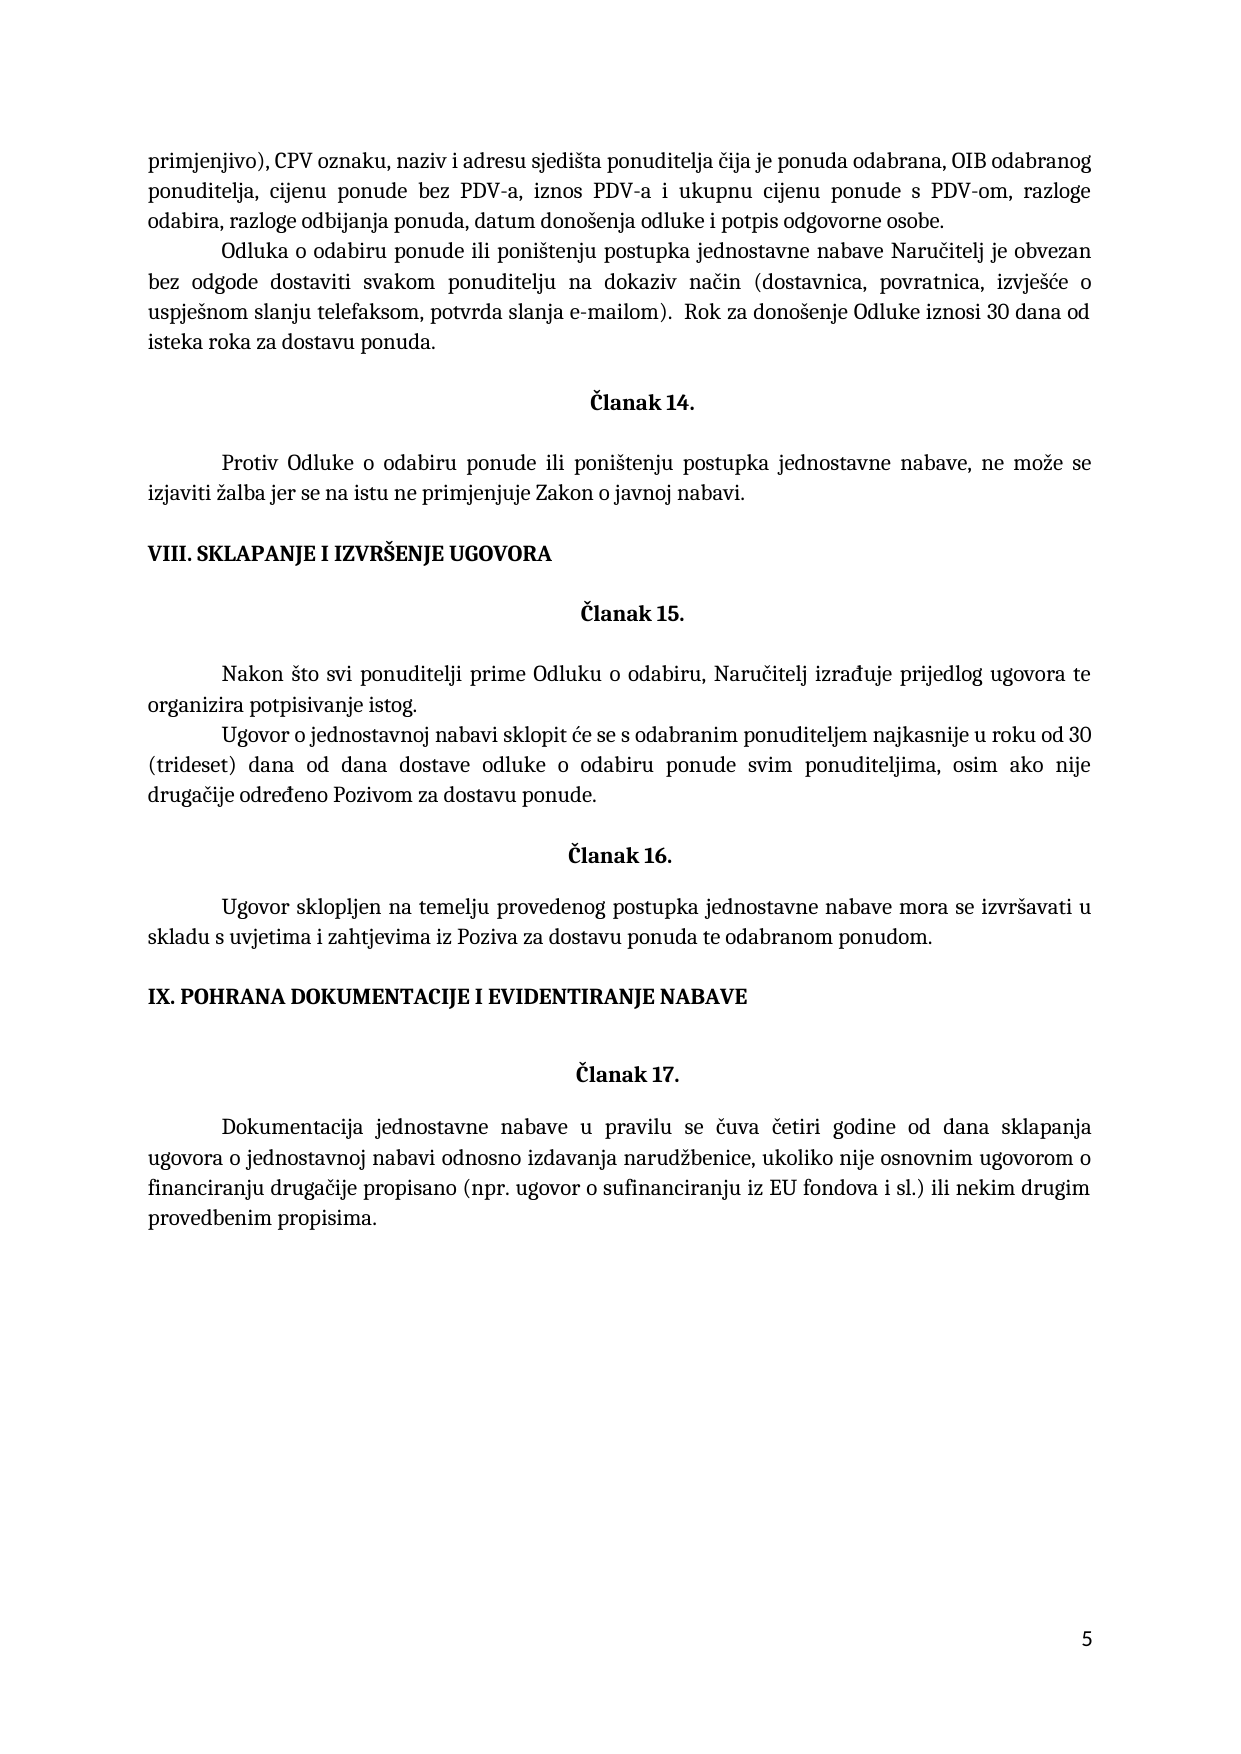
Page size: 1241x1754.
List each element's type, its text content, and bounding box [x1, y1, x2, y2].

text Ugovor sklopljen na temelju provedenog postupka jednostavne nabave mora se izvršavati u skladu s uvjetima i zahtjevima iz Poziva za dostavu ponuda te odabranom ponudom. [148, 893, 1093, 950]
text Protiv Odluke o odabiru ponude ili poništenju postupka jednostavne nabave, ne može se izjaviti žalba jer se na istu ne primjenjuje Zakon o javnoj nabavi. [148, 450, 1093, 506]
text Ugovor o jednostavnoj nabavi sklopit će se s odabranim ponuditeljem najkasnije u roku od 30 (trideset) dana od dana dostave odluke o odabiru ponude svim ponuditeljima, osim ako nije drugačije određeno Pozivom za dostavu ponude. [148, 722, 1093, 808]
text Članak 16. [148, 842, 1093, 869]
text VIII. SKLAPANJE I IZVRŠENJE UGOVORA [148, 540, 1093, 567]
text Dokumentacija jednostavne nabave u pravilu se čuva četiri godine od dana sklapanja ugovora o jednostavnoj nabavi odnosno izdavanja narudžbenice, ukoliko nije osnovnim ugovorom o financiranju drugačije propisano (npr. ugovor o sufinanciranju iz EU fondova i sl.) ili nekim drugim provedbenim propisima. [148, 1114, 1093, 1231]
text Članak 15. [148, 601, 1093, 627]
text Članak 14. [516, 389, 1093, 416]
text Nakon što svi ponuditelji prime Odluku o odabiru, Naručitelj izrađuje prijedlog ugovora te organizira potpisivanje istog. [148, 661, 1093, 718]
text IX. POHRANA DOKUMENTACIJE I EVIDENTIRANJE NABAVE [148, 984, 1093, 1010]
text Članak 17. [148, 1061, 1093, 1088]
text Odluka o odabiru ponude ili poništenju postupka jednostavne nabave Naručitelj je obvezan bez odgode dostaviti svakom ponuditelju na dokaziv način (dostavnica, povratnica, izvješće o uspješnom slanju telefaksom, potvrda slanja e-mailom). Rok za donošenje Odluke iznosi 30 dana od isteka roka za dostavu ponuda. [148, 238, 1093, 355]
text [148, 148, 1093, 234]
